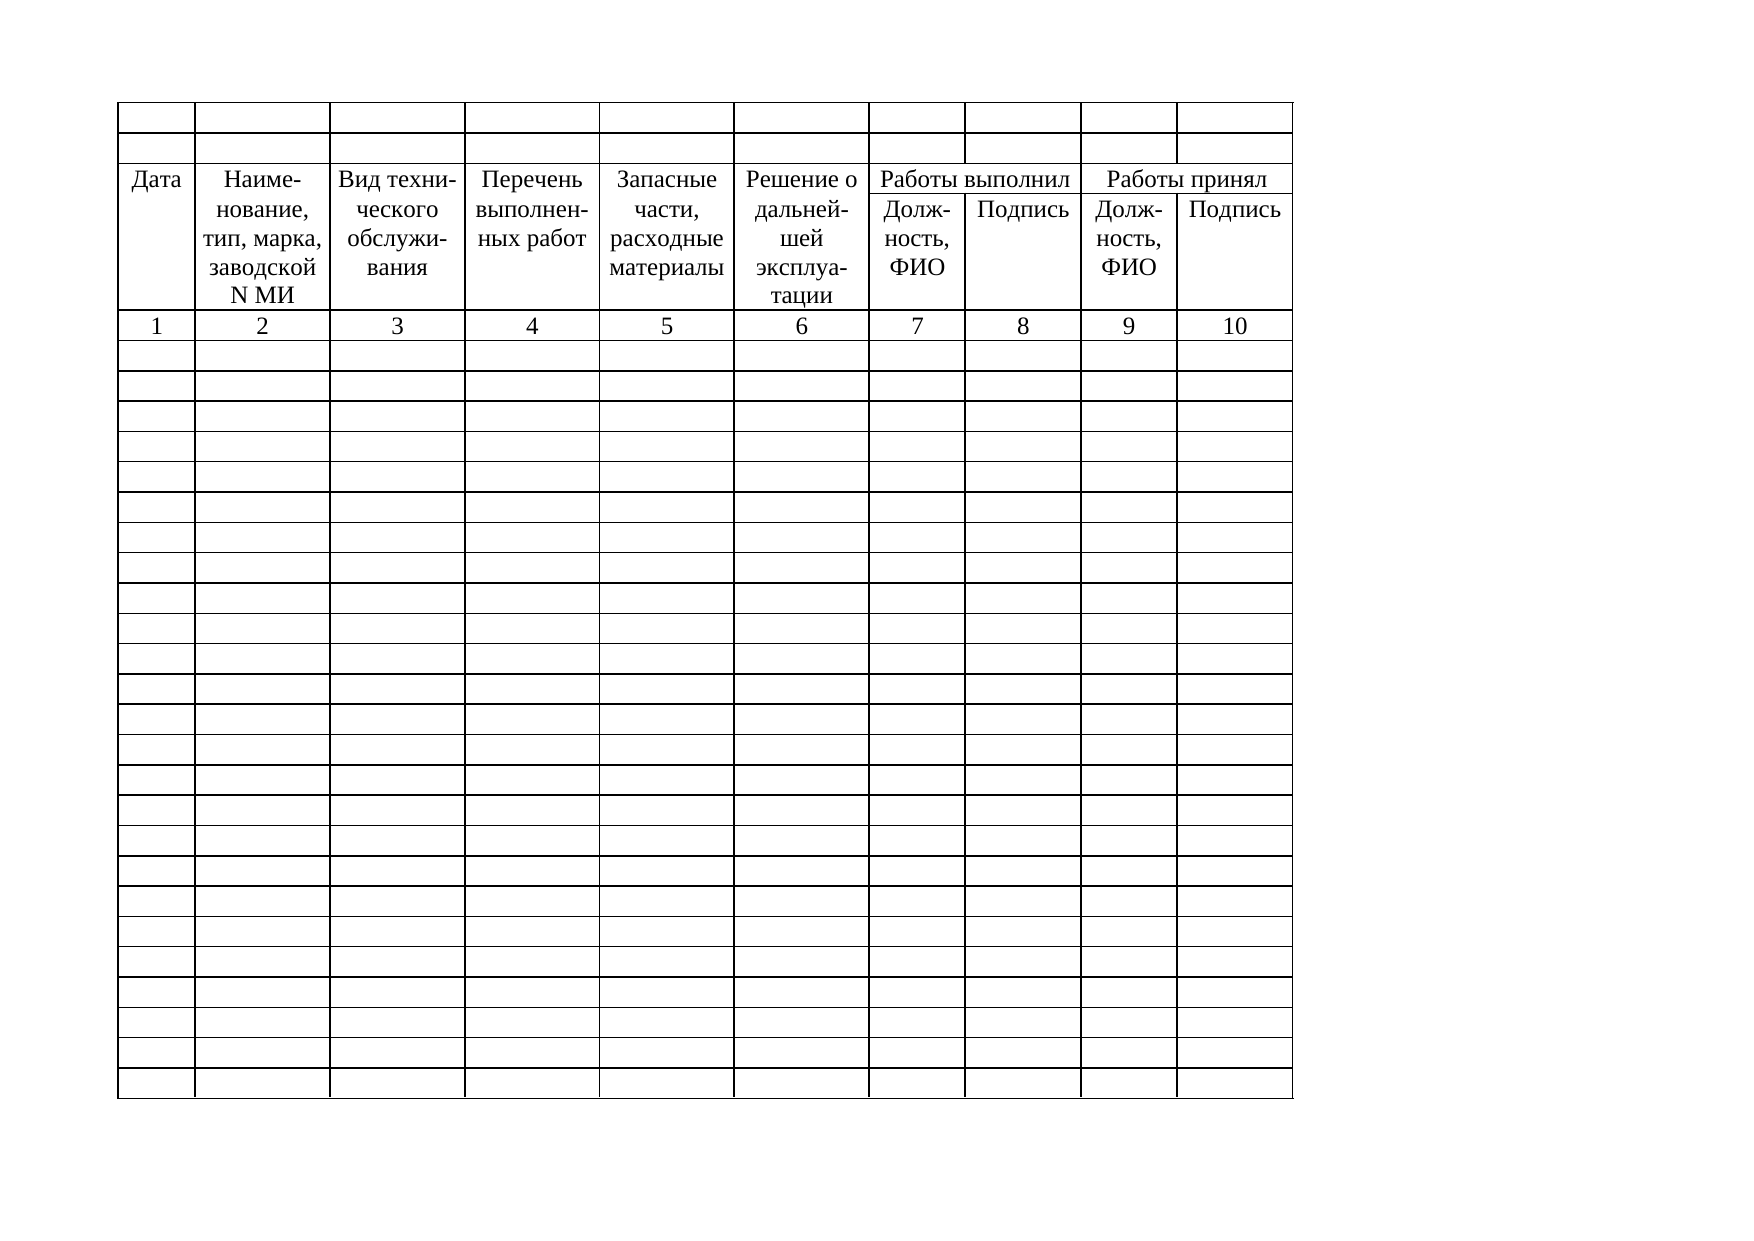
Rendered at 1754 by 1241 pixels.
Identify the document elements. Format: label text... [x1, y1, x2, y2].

table_cell [466, 103, 599, 132]
table_cell [331, 1008, 464, 1037]
table_cell [735, 857, 868, 885]
table_cell [870, 134, 964, 162]
table_cell [966, 614, 1080, 643]
table_cell [735, 644, 868, 673]
table_cell [331, 462, 464, 491]
table_cell [735, 705, 868, 734]
table_cell [466, 584, 599, 612]
table_cell [735, 493, 868, 521]
table_cell [966, 1008, 1080, 1037]
table_cell [1082, 462, 1176, 491]
table_cell [331, 493, 464, 521]
table_cell [1178, 134, 1292, 162]
table_cell [735, 584, 868, 612]
table_cell [870, 705, 964, 734]
table_cell [735, 978, 868, 1006]
table_cell [1178, 341, 1292, 370]
table_cell выполнен- ных работ [466, 193, 599, 309]
table_cell 3 [331, 311, 464, 339]
table_cell 2 [196, 311, 329, 339]
table_cell [196, 826, 329, 855]
table_cell [466, 644, 599, 673]
table_cell Работы выполнил [870, 164, 1080, 193]
table_cell [735, 134, 868, 162]
table_cell [196, 103, 329, 132]
table_cell [735, 796, 868, 824]
table_cell [735, 432, 868, 461]
table_cell [600, 1038, 733, 1067]
table_cell [119, 1038, 194, 1067]
table_cell [966, 553, 1080, 582]
table_cell [119, 644, 194, 673]
table_cell [600, 796, 733, 824]
table_cell [966, 341, 1080, 370]
table_cell [119, 341, 194, 370]
table_cell 8 [966, 311, 1080, 339]
table_cell [466, 1008, 599, 1037]
table_cell [870, 887, 964, 916]
table_cell [600, 947, 733, 976]
table_cell [966, 978, 1080, 1006]
table_cell [466, 402, 599, 431]
table_cell Решение о [735, 164, 868, 193]
table_cell [870, 1008, 964, 1037]
table_cell [1082, 675, 1176, 703]
table_cell [466, 493, 599, 521]
table_cell [466, 705, 599, 734]
table_cell [196, 553, 329, 582]
table_cell [466, 796, 599, 824]
table_cell [466, 1038, 599, 1067]
table_cell [966, 1038, 1080, 1067]
table_cell [870, 372, 964, 400]
table_cell [196, 614, 329, 643]
table_cell [331, 1069, 464, 1097]
table_cell [600, 493, 733, 521]
table_cell [1082, 432, 1176, 461]
table_cell [966, 947, 1080, 976]
table_cell [966, 644, 1080, 673]
table_cell [600, 735, 733, 764]
table_cell [466, 766, 599, 794]
table_cell [600, 705, 733, 734]
table_cell [870, 523, 964, 552]
table_cell [119, 826, 194, 855]
table_cell [466, 735, 599, 764]
table_cell [1178, 614, 1292, 643]
table_cell [600, 103, 733, 132]
table_cell [966, 584, 1080, 612]
table_cell [1082, 402, 1176, 431]
table_cell [870, 978, 964, 1006]
table_cell Работы принял [1082, 164, 1292, 193]
table_cell [119, 1008, 194, 1037]
table_cell [119, 796, 194, 824]
table_cell [331, 705, 464, 734]
table_cell [966, 796, 1080, 824]
table_cell [1178, 1069, 1292, 1097]
table_cell [600, 917, 733, 946]
table_cell Запасные [600, 164, 733, 193]
table_cell [1082, 372, 1176, 400]
table_cell [196, 947, 329, 976]
table_cell [966, 705, 1080, 734]
table_cell 1 [119, 311, 194, 339]
table_cell 9 [1082, 311, 1176, 339]
table_cell [331, 103, 464, 132]
table_cell [966, 103, 1080, 132]
table_cell [119, 103, 194, 132]
table_cell [1178, 103, 1292, 132]
table_cell [966, 372, 1080, 400]
table_cell [735, 402, 868, 431]
table_cell [1082, 766, 1176, 794]
table_cell [119, 402, 194, 431]
table_cell 6 [735, 311, 868, 339]
table_cell [1082, 644, 1176, 673]
table_cell Долж- ность, ФИО [1082, 194, 1176, 309]
table_cell [600, 826, 733, 855]
table_cell [331, 372, 464, 400]
table_cell [600, 584, 733, 612]
table_cell [196, 796, 329, 824]
table_cell [331, 1038, 464, 1067]
table_cell [466, 826, 599, 855]
table_cell [735, 372, 868, 400]
table_cell [466, 462, 599, 491]
table_cell [1082, 614, 1176, 643]
table_cell Долж- ность, ФИО [870, 194, 964, 309]
table_cell [1178, 462, 1292, 491]
table_cell [870, 826, 964, 855]
table_cell [1178, 735, 1292, 764]
table_cell [119, 372, 194, 400]
table_cell [1082, 523, 1176, 552]
table_cell [735, 341, 868, 370]
table_cell [1178, 553, 1292, 582]
table_cell [1178, 372, 1292, 400]
table_cell [119, 766, 194, 794]
table_cell [1082, 103, 1176, 132]
table_cell [966, 917, 1080, 946]
table_cell [331, 887, 464, 916]
table_cell [966, 462, 1080, 491]
table_cell [466, 917, 599, 946]
table_cell Наиме- [196, 164, 329, 193]
table_cell [119, 705, 194, 734]
table_cell [600, 1069, 733, 1097]
table_cell [600, 978, 733, 1006]
table_cell [870, 432, 964, 461]
table_cell [735, 766, 868, 794]
table_cell [600, 372, 733, 400]
table_cell [196, 341, 329, 370]
table_cell [600, 462, 733, 491]
table_cell [331, 402, 464, 431]
table_cell [1178, 523, 1292, 552]
table_cell [1178, 796, 1292, 824]
table_cell [1082, 553, 1176, 582]
table_cell [466, 675, 599, 703]
table_cell [466, 978, 599, 1006]
table_cell [196, 493, 329, 521]
table_cell [196, 766, 329, 794]
table_cell 7 [870, 311, 964, 339]
table_cell [1178, 705, 1292, 734]
table_cell [1082, 134, 1176, 162]
table_cell [1178, 402, 1292, 431]
table_cell [735, 614, 868, 643]
table_cell [1178, 1038, 1292, 1067]
table_cell [196, 462, 329, 491]
table_cell [196, 1069, 329, 1097]
table_cell [119, 887, 194, 916]
table_cell [966, 675, 1080, 703]
table_cell [1178, 826, 1292, 855]
table_cell [331, 735, 464, 764]
table_cell [119, 857, 194, 885]
table_cell [735, 1069, 868, 1097]
table_cell [331, 341, 464, 370]
table_cell [870, 614, 964, 643]
table_cell [966, 766, 1080, 794]
table_cell [196, 134, 329, 162]
table_cell [870, 402, 964, 431]
table_cell [1082, 1008, 1176, 1037]
table_cell [1178, 766, 1292, 794]
table_cell [1082, 887, 1176, 916]
table_cell [735, 826, 868, 855]
table_cell [196, 735, 329, 764]
table_cell [331, 134, 464, 162]
table_cell [119, 523, 194, 552]
table_cell [196, 644, 329, 673]
table_cell [196, 705, 329, 734]
table_cell [966, 402, 1080, 431]
table_cell [119, 947, 194, 976]
table_cell [600, 675, 733, 703]
table_cell 4 [466, 311, 599, 339]
table_cell [196, 675, 329, 703]
table_cell [966, 1069, 1080, 1097]
table_cell [1082, 493, 1176, 521]
table_cell [1178, 493, 1292, 521]
table_cell ческого обслужи- вания [331, 193, 464, 309]
table_cell [466, 341, 599, 370]
table_cell [196, 917, 329, 946]
table_cell [870, 766, 964, 794]
table_cell [196, 584, 329, 612]
table_cell [119, 134, 194, 162]
table_cell [870, 735, 964, 764]
table_cell Вид техни- [331, 164, 464, 193]
table_cell [870, 553, 964, 582]
table_cell [966, 432, 1080, 461]
table_cell [1178, 675, 1292, 703]
table_cell [600, 1008, 733, 1037]
table_cell [119, 432, 194, 461]
table_cell [466, 887, 599, 916]
table_cell [331, 978, 464, 1006]
table_cell [331, 917, 464, 946]
table_cell [331, 947, 464, 976]
table_cell [870, 1038, 964, 1067]
table_cell [331, 614, 464, 643]
table_cell [870, 462, 964, 491]
table_cell [600, 887, 733, 916]
table_cell [466, 523, 599, 552]
table_cell [966, 134, 1080, 162]
table_cell [1178, 887, 1292, 916]
table_cell [119, 462, 194, 491]
table_cell [1082, 917, 1176, 946]
table_cell [119, 1069, 194, 1097]
table_cell [1082, 857, 1176, 885]
table_cell [119, 675, 194, 703]
table_cell 5 [600, 311, 733, 339]
table_cell [1082, 584, 1176, 612]
table_cell Подпись [966, 194, 1080, 309]
table_cell [600, 553, 733, 582]
table_cell [331, 796, 464, 824]
table_cell [466, 134, 599, 162]
table_cell [1178, 1008, 1292, 1037]
table_cell [735, 523, 868, 552]
table_cell [1082, 978, 1176, 1006]
table_cell [1178, 978, 1292, 1006]
table_cell [1178, 917, 1292, 946]
table_cell 10 [1178, 311, 1292, 339]
table_cell Перечень [466, 164, 599, 193]
table_cell [119, 584, 194, 612]
table_cell [600, 644, 733, 673]
table_cell [966, 826, 1080, 855]
table_cell [735, 887, 868, 916]
table_cell [1082, 341, 1176, 370]
table_cell [966, 887, 1080, 916]
table_cell [600, 134, 733, 162]
table_cell части, расходные материалы [600, 193, 733, 309]
table_cell [870, 493, 964, 521]
table_cell [196, 857, 329, 885]
table_cell [196, 978, 329, 1006]
table_cell [196, 887, 329, 916]
table_cell [870, 584, 964, 612]
table_cell [735, 553, 868, 582]
table_cell дальней- шей эксплуа- тации [735, 193, 868, 309]
table_cell [331, 523, 464, 552]
table_cell [735, 462, 868, 491]
table_cell [870, 341, 964, 370]
table_cell [966, 857, 1080, 885]
table_cell [1082, 796, 1176, 824]
table_cell [119, 735, 194, 764]
table_cell [196, 523, 329, 552]
table_cell [600, 766, 733, 794]
table_cell [466, 432, 599, 461]
table_cell [196, 372, 329, 400]
table_cell [331, 675, 464, 703]
table_cell [735, 675, 868, 703]
table_cell [600, 402, 733, 431]
table_cell [735, 947, 868, 976]
table_cell [331, 584, 464, 612]
table_cell [331, 553, 464, 582]
table_cell [331, 432, 464, 461]
table_cell [119, 614, 194, 643]
table_cell [466, 1069, 599, 1097]
table_cell [196, 1038, 329, 1067]
table_cell [466, 614, 599, 643]
table_cell [119, 193, 194, 309]
table_cell [600, 341, 733, 370]
table_cell [1082, 735, 1176, 764]
table_cell [119, 493, 194, 521]
table_cell [966, 735, 1080, 764]
table_cell [966, 523, 1080, 552]
table_cell [196, 432, 329, 461]
table_cell [466, 947, 599, 976]
table_cell [119, 978, 194, 1006]
table_cell [735, 103, 868, 132]
table_cell [870, 675, 964, 703]
table_cell [600, 614, 733, 643]
table_cell [600, 523, 733, 552]
table_cell Дата [119, 164, 194, 193]
table_cell [1082, 826, 1176, 855]
table_cell [735, 1038, 868, 1067]
table_cell [331, 857, 464, 885]
table_cell [600, 432, 733, 461]
table_cell [331, 766, 464, 794]
table_cell [466, 372, 599, 400]
table_cell [331, 644, 464, 673]
table_cell [870, 857, 964, 885]
table_cell [1082, 705, 1176, 734]
table_cell Подпись [1178, 194, 1292, 309]
table_cell [1082, 947, 1176, 976]
table_cell [870, 644, 964, 673]
table_cell [735, 1008, 868, 1037]
table_cell [870, 917, 964, 946]
table_cell [466, 857, 599, 885]
table_cell [735, 735, 868, 764]
table_cell [870, 796, 964, 824]
table_cell [870, 1069, 964, 1097]
table_cell [196, 1008, 329, 1037]
table_cell [331, 826, 464, 855]
table_cell [966, 493, 1080, 521]
table_cell [600, 857, 733, 885]
table_cell [1082, 1069, 1176, 1097]
table_cell [1178, 857, 1292, 885]
table_cell [119, 553, 194, 582]
table_cell нование, тип, марка, заводской N МИ [196, 193, 329, 309]
table_cell [119, 917, 194, 946]
table_cell [1082, 1038, 1176, 1067]
table_cell [466, 553, 599, 582]
table_cell [735, 917, 868, 946]
table_cell [1178, 584, 1292, 612]
table_cell [870, 103, 964, 132]
table_cell [1178, 947, 1292, 976]
table_cell [870, 947, 964, 976]
table_cell [196, 402, 329, 431]
table_cell [1178, 644, 1292, 673]
table_cell [1178, 432, 1292, 461]
